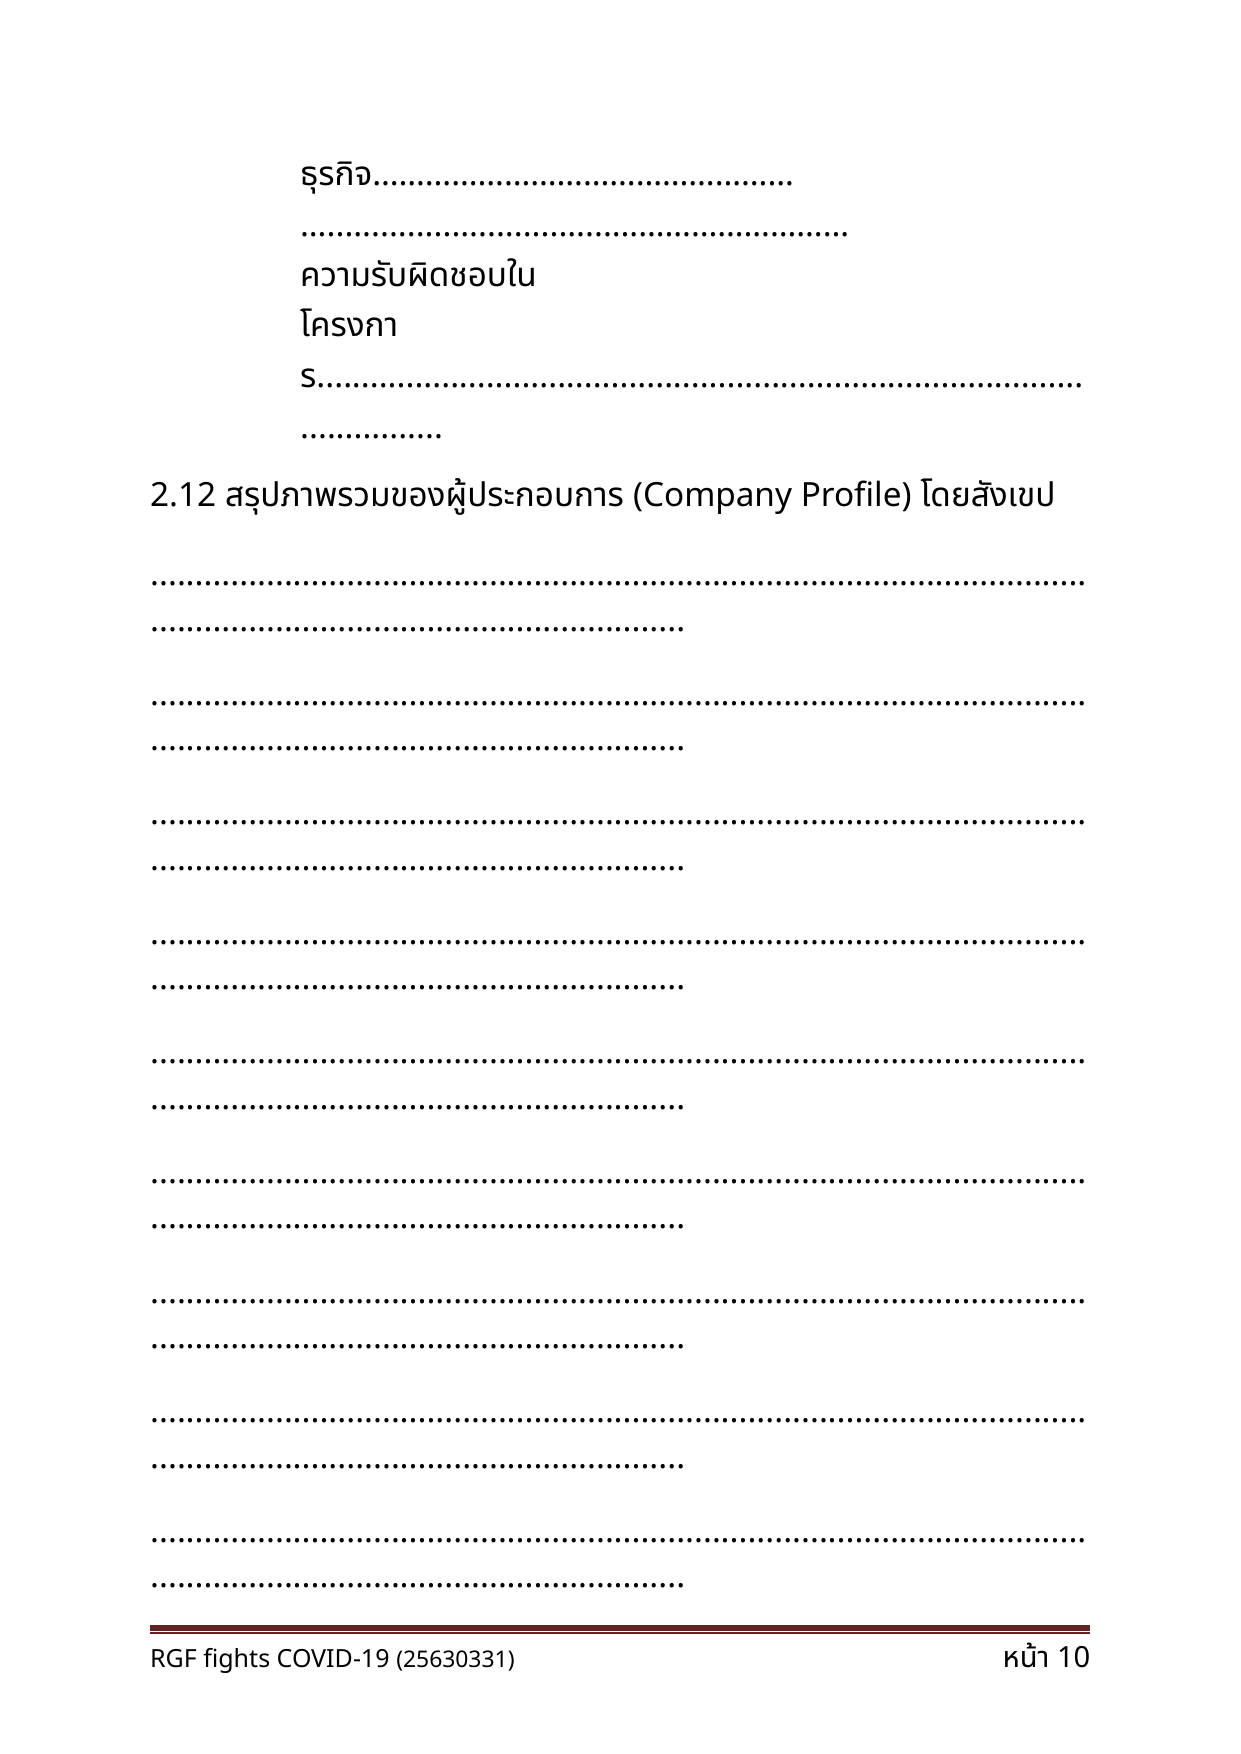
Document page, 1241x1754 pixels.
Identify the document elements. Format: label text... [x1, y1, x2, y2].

text ..................................................................................................................................................................... [150, 880, 1090, 999]
text ..................................................................................................................................................................... [150, 521, 1090, 641]
text ..................................................................................................................................................................... [150, 1478, 1090, 1597]
text ความรับผิดชอบในโครงการ...................................................................................................... [300, 251, 1090, 448]
text ..................................................................................................................................................................... [150, 999, 1090, 1119]
text ..................................................................................................................................................................... [150, 1239, 1090, 1358]
text ..................................................................................................................................................................... [150, 760, 1090, 880]
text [300, 150, 1090, 251]
text ..................................................................................................................................................................... [150, 641, 1090, 760]
text 2.12 สรุปภาพรวมของผู้ประกอบการ (Company Profile) โดยสังเขป [150, 471, 1090, 521]
text ..................................................................................................................................................................... [150, 1119, 1090, 1239]
text ..................................................................................................................................................................... [150, 1358, 1090, 1478]
